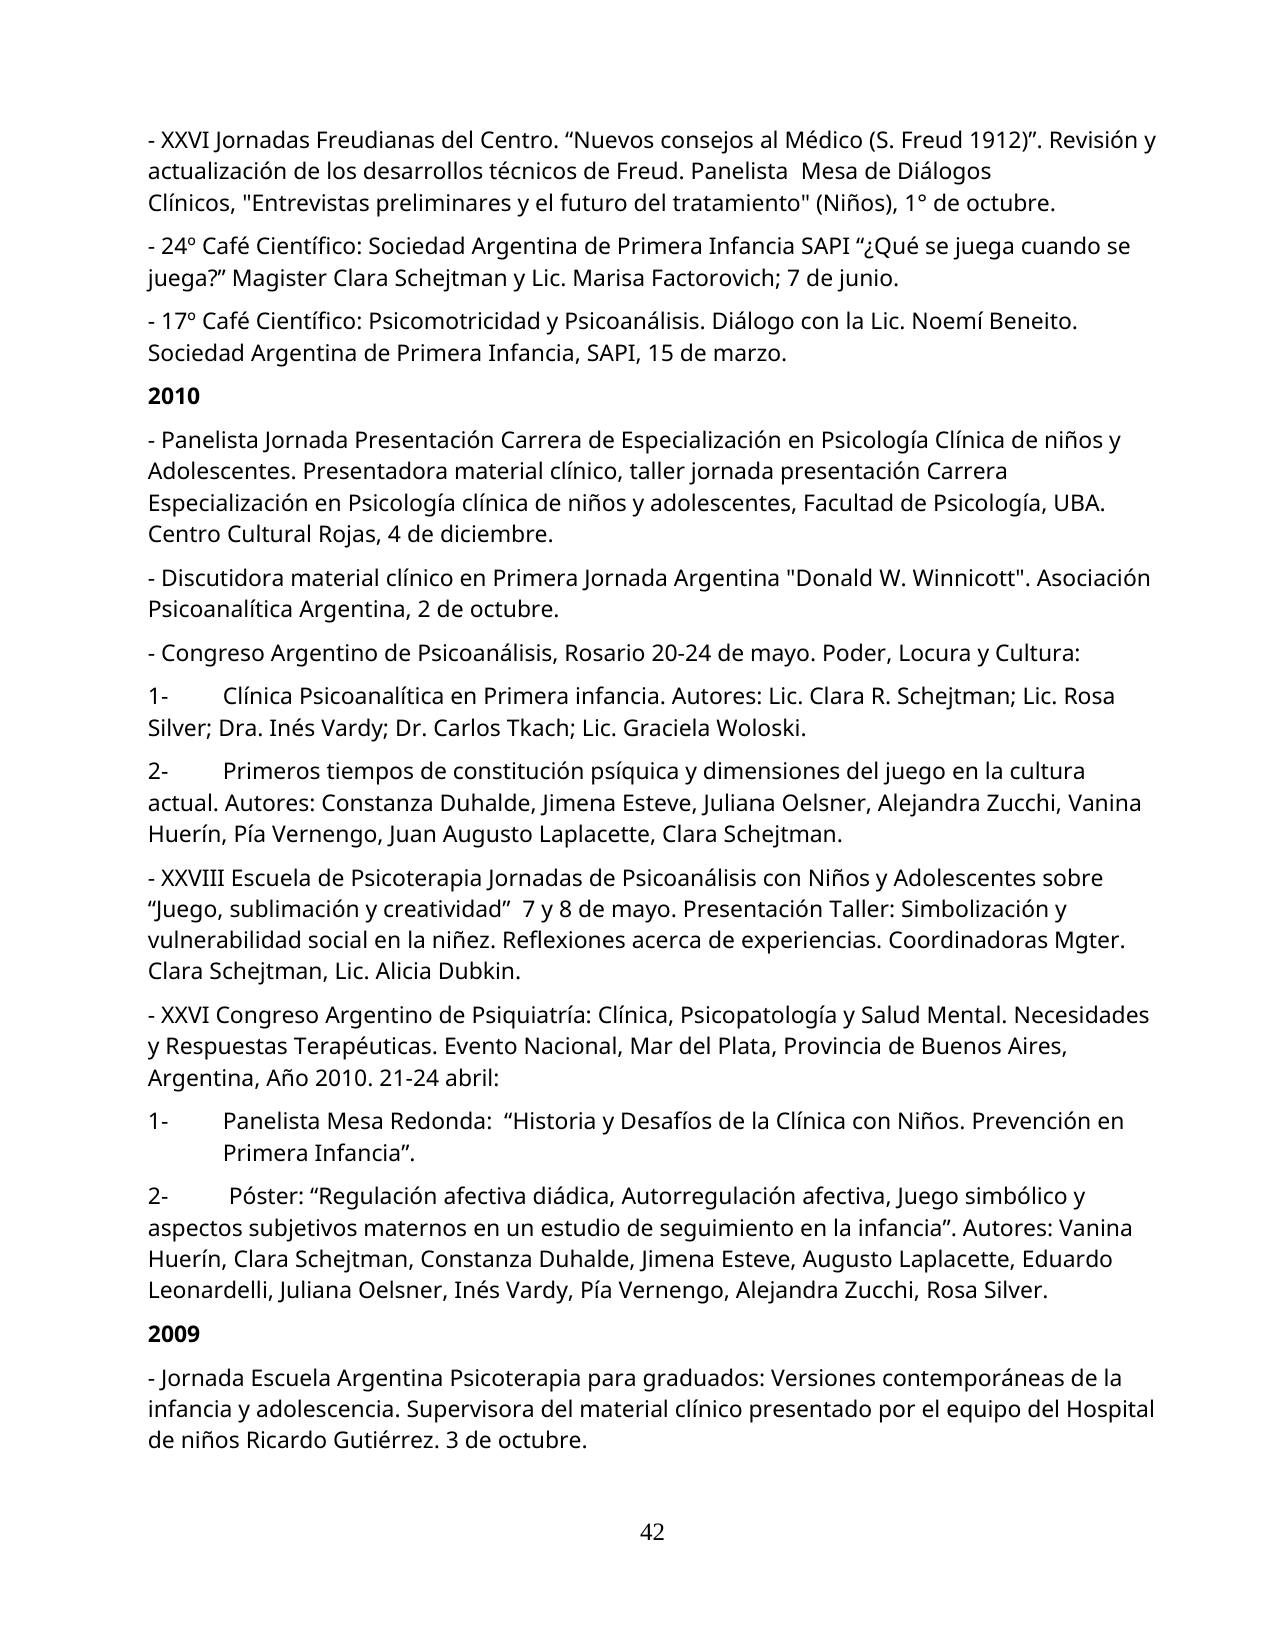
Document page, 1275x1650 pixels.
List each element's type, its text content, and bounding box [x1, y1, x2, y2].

text 2- Póster: “Regulación afectiva diádica, Autorregulación afectiva, Juego simbólico y aspectos subjetivos maternos en un estudio de seguimiento en la infancia”. Autores: Vanina Huerín, Clara Schejtman, Constanza Duhalde, Jimena Esteve, Augusto Laplacette, Eduardo Leonardelli, Juliana Oelsner, Inés Vardy, Pía Vernengo, Alejandra Zucchi, Rosa Silver. [148, 1180, 1157, 1305]
text - XXVI Jornadas Freudianas del Centro. “Nuevos consejos al Médico (S. Freud 1912)”. Revisión y actualización de los desarrollos técnicos de Freud. Panelista Mesa de Diálogos Clínicos, "Entrevistas preliminares y el futuro del tratamiento" (Niños), 1° de octubre. [148, 124, 1157, 218]
text 1- Panelista Mesa Redonda: “Historia y Desafíos de la Clínica con Niños. Prevención en Primera Infancia”. [148, 1105, 1157, 1168]
text 1- Clínica Psicoanalítica en Primera infancia. Autores: Lic. Clara R. Schejtman; Lic. Rosa Silver; Dra. Inés Vardy; Dr. Carlos Tkach; Lic. Graciela Woloski. [148, 680, 1157, 743]
text - 17º Café Científico: Psicomotricidad y Psicoanálisis. Diálogo con la Lic. Noemí Beneito. Sociedad Argentina de Primera Infancia, SAPI, 15 de marzo. [148, 305, 1157, 368]
text - XXVIII Escuela de Psicoterapia Jornadas de Psicoanálisis con Niños y Adolescentes sobre “Juego, sublimación y creatividad” 7 y 8 de mayo. Presentación Taller: Simbolización y vulnerabilidad social en la niñez. Reflexiones acerca de experiencias. Coordinadoras Mgter. Clara Schejtman, Lic. Alicia Dubkin. [148, 862, 1157, 987]
text 2009 [148, 1318, 1157, 1349]
text - XXVI Congreso Argentino de Psiquiatría: Clínica, Psicopatología y Salud Mental. Necesidades y Respuestas Terapéuticas. Evento Nacional, Mar del Plata, Provincia de Buenos Aires, Argentina, Año 2010. 21-24 abril: [148, 999, 1157, 1093]
text 2010 [148, 380, 1157, 412]
text - 24º Café Científico: Sociedad Argentina de Primera Infancia SAPI “¿Qué se juega cuando se juega?” Magister Clara Schejtman y Lic. Marisa Factorovich; 7 de junio. [148, 230, 1157, 293]
text - Discutidora material clínico en Primera Jornada Argentina "Donald W. Winnicott". Asociación Psicoanalítica Argentina, 2 de octubre. [148, 562, 1157, 624]
text - Panelista Jornada Presentación Carrera de Especialización en Psicología Clínica de niños y Adolescentes. Presentadora material clínico, taller jornada presentación Carrera Especialización en Psicología clínica de niños y adolescentes, Facultad de Psicología, UBA. Centro Cultural Rojas, 4 de diciembre. [148, 424, 1157, 549]
text - Congreso Argentino de Psicoanálisis, Rosario 20-24 de mayo. Poder, Locura y Cultura: [148, 637, 1157, 668]
text 2- Primeros tiempos de constitución psíquica y dimensiones del juego en la cultura actual. Autores: Constanza Duhalde, Jimena Esteve, Juliana Oelsner, Alejandra Zucchi, Vanina Huerín, Pía Vernengo, Juan Augusto Laplacette, Clara Schejtman. [148, 755, 1157, 849]
text - Jornada Escuela Argentina Psicoterapia para graduados: Versiones contemporáneas de la infancia y adolescencia. Supervisora del material clínico presentado por el equipo del Hospital de niños Ricardo Gutiérrez. 3 de octubre. [148, 1362, 1157, 1455]
